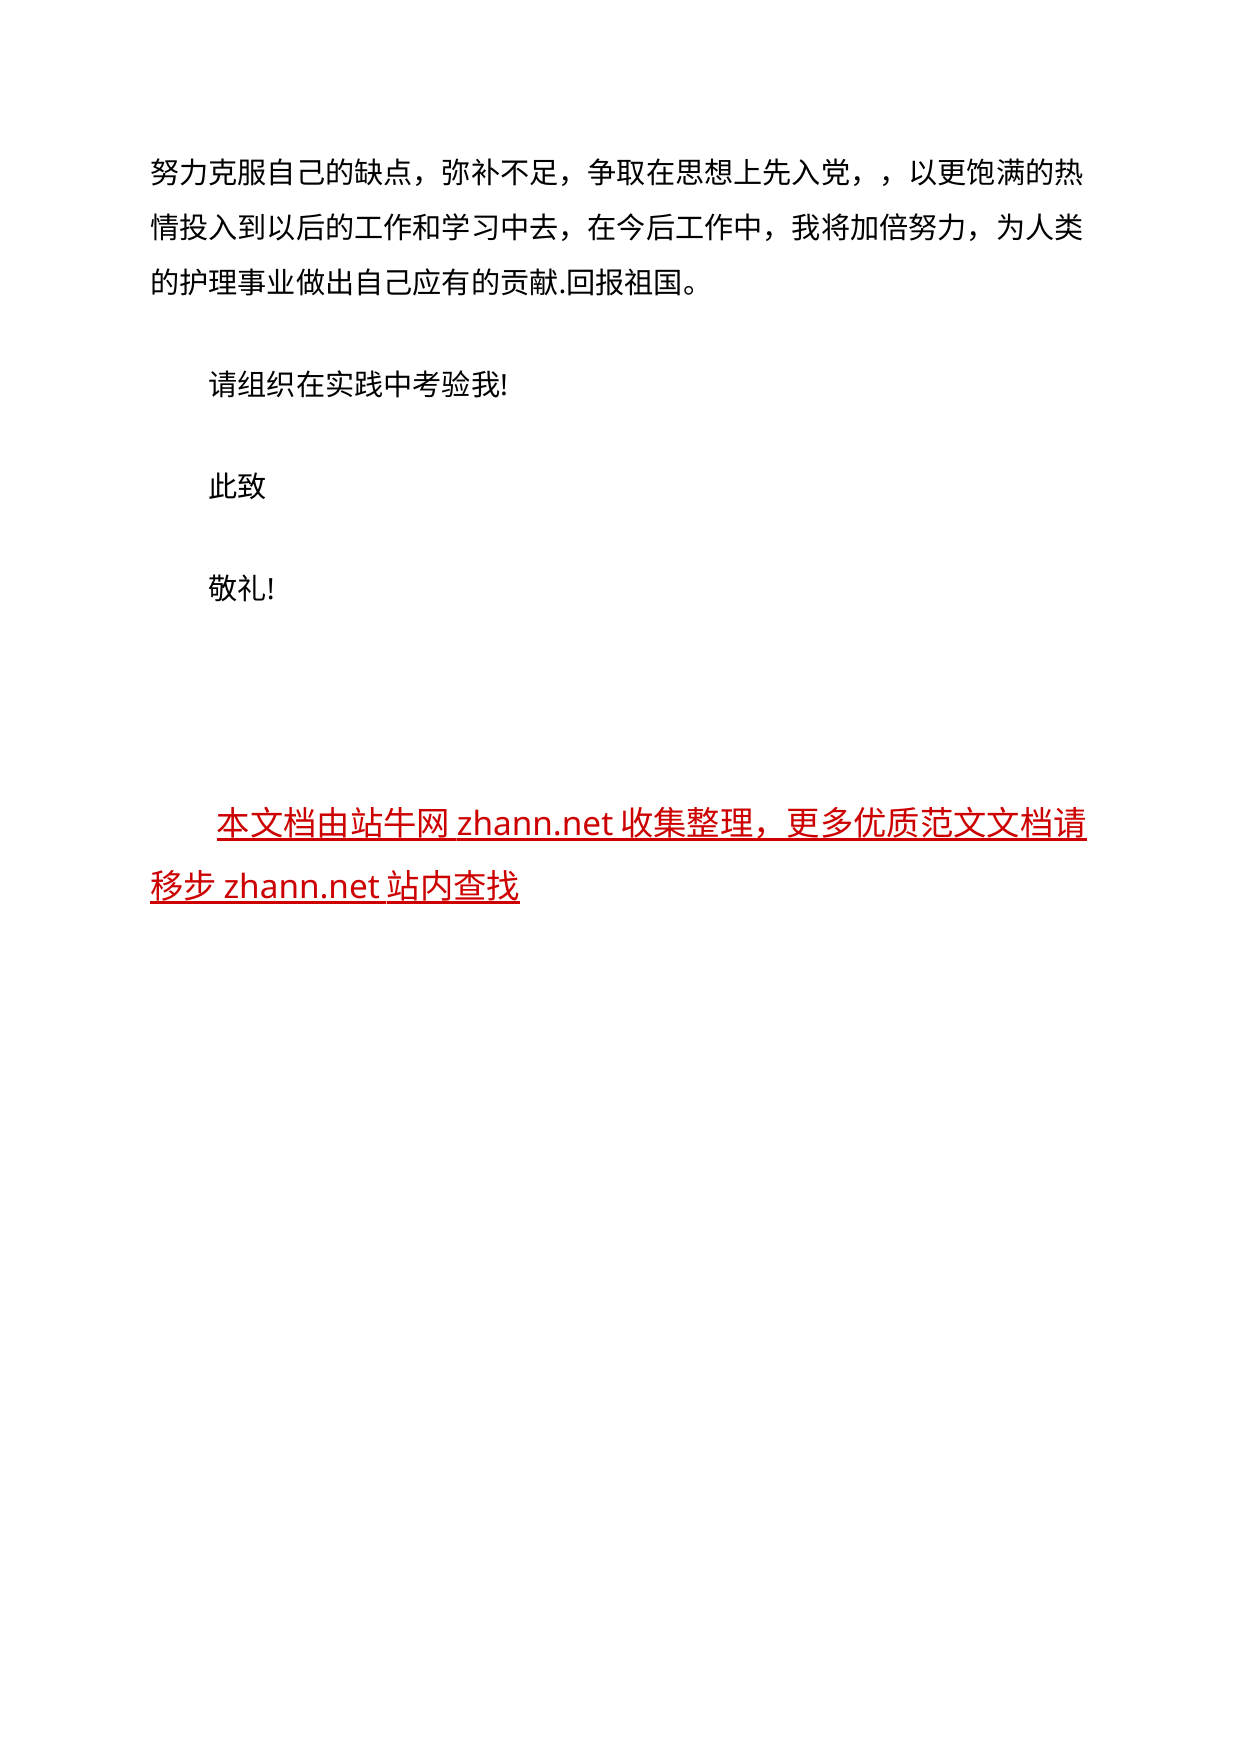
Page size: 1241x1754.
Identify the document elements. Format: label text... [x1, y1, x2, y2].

text 此致 [150, 464, 1090, 506]
text 本文档由站牛网zhann.net收集整理，更多优质范文文档请移步zhann.net站内查找 [150, 797, 1090, 908]
text 请组织在实践中考验我! [150, 362, 1090, 404]
text 敬礼! [150, 566, 1090, 608]
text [150, 150, 1090, 302]
